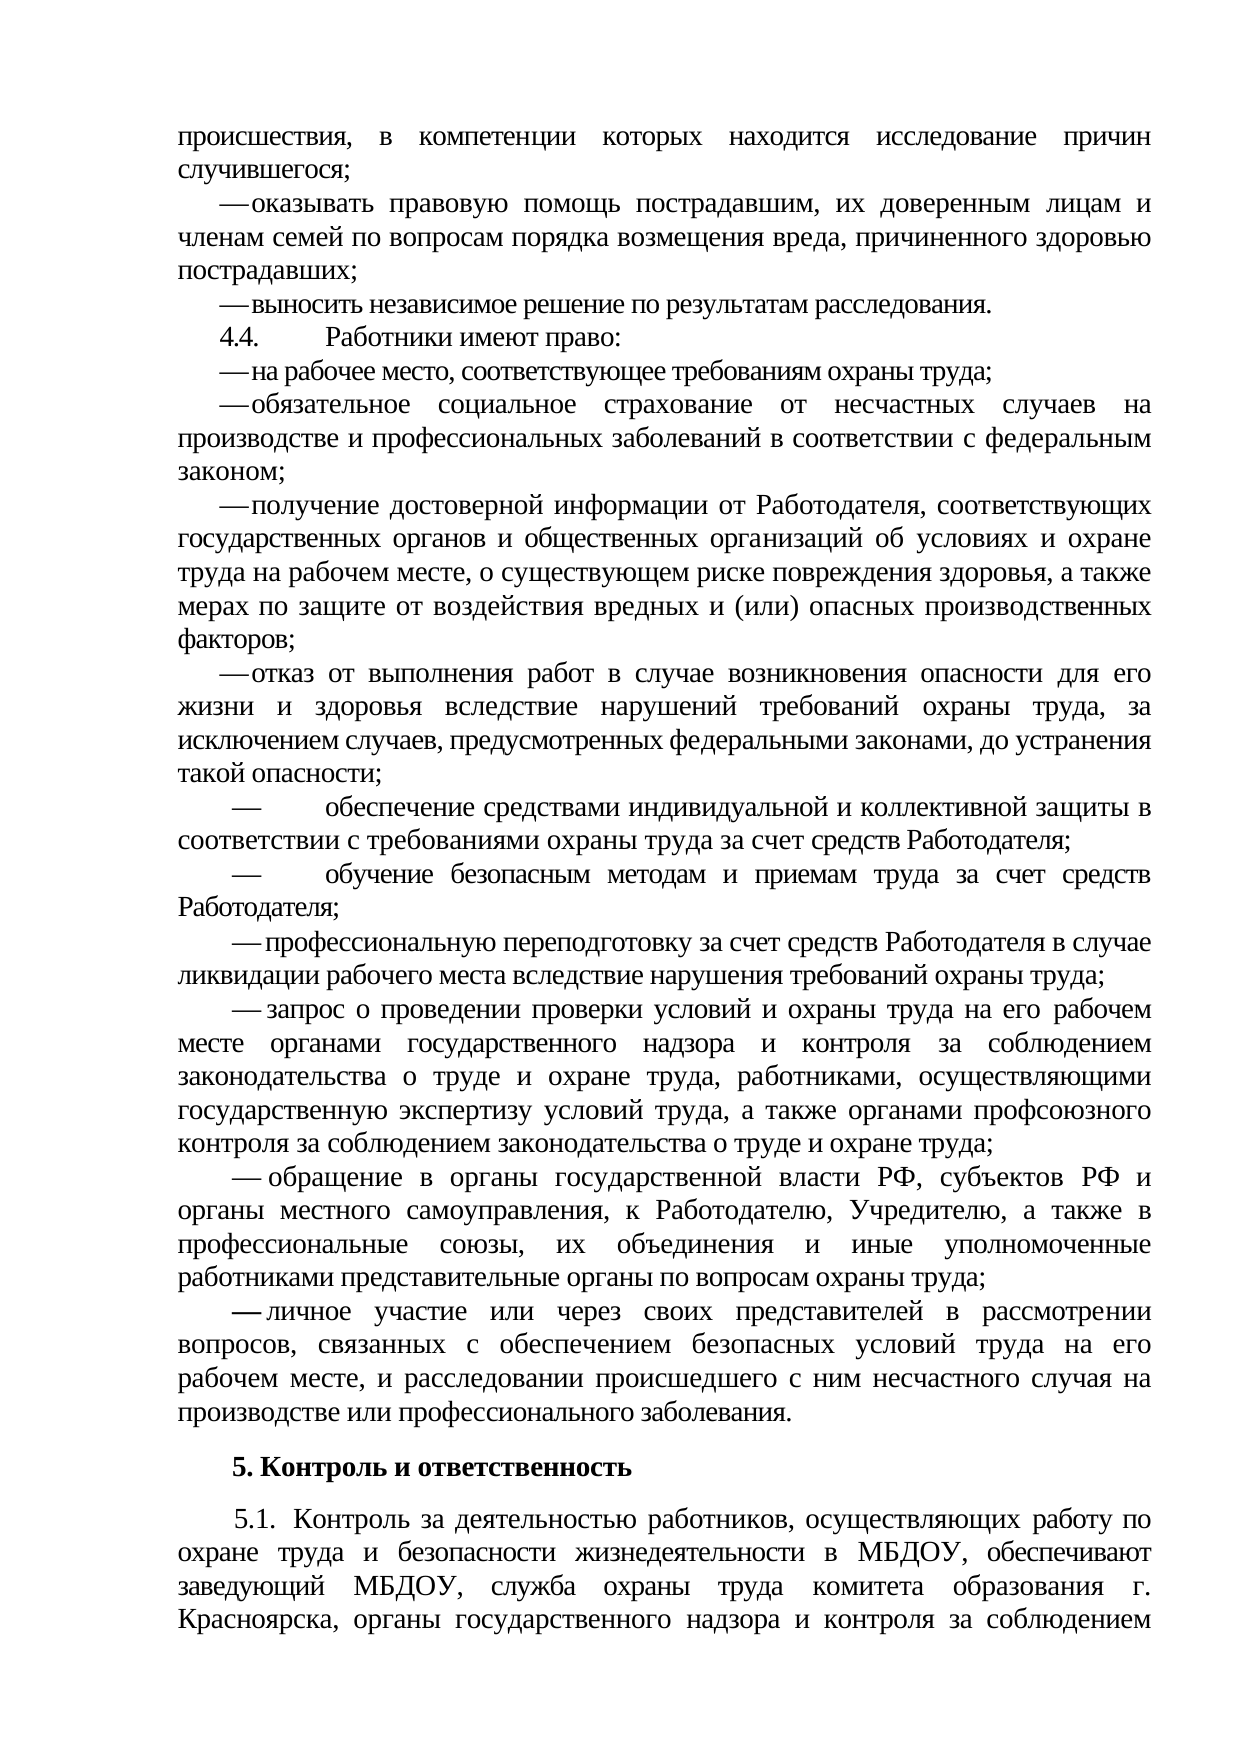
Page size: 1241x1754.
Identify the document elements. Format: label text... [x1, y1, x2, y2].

text 4.4. Работники имеют право: [177, 319, 1152, 353]
list профессиональную переподготовку за счет средств Работодателя в случае ликвидации рабочего места вследствие нарушения требований охраны труда; [177, 924, 1152, 991]
list оказывать правовую помощь пострадавшим, их доверенным лицам и членам семей по вопросам порядка возмещения вреда, причиненного здоровью пострадавших; [177, 185, 1152, 286]
list запрос о проведении проверки условий и охраны труда на его рабочем месте органами государственного надзора и контроля за соблюдением законодательства о труде и охране труда, работниками, осуществляющими государственную экспертизу условий труда, а также органами профсоюзного контроля за соблюдением законодательства о труде и охране труда; [177, 991, 1152, 1159]
list отказ от выполнения работ в случае возникновения опасности для его жизни и здоровья вследствие нарушений требований охраны труда, за исключением случаев, предусмотренных федеральными законами, до устранения такой опасности; [177, 655, 1152, 789]
list обращение в органы государственной власти РФ, субъектов РФ и органы местного самоуправления, к Работодателю, Учредителю, а также в профессиональные союзы, их объединения и иные уполномоченные работниками представительные органы по вопросам охраны труда; [177, 1159, 1152, 1293]
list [177, 118, 1152, 185]
list обеспечение средствами индивидуальной и коллективной защиты в соответствии с требованиями охраны труда за счет средств Работодателя; [177, 789, 1152, 856]
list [177, 1501, 1152, 1635]
text 5. Контроль и ответственность [177, 1449, 1152, 1482]
list обучение безопасным методам и приемам труда за счет средств Работодателя; [177, 856, 1152, 923]
list выносить независимое решение по результатам расследования. [177, 286, 1152, 319]
list получение достоверной информации от Работодателя, соответствующих государственных органов и общественных организаций об условиях и охране труда на рабочем месте, о существующем риске повреждения здоровья, а также мерах по защите от воздействия вредных и (или) опасных производственных факторов; [177, 487, 1152, 655]
list обязательное социальное страхование от несчастных случаев на производстве и профессиональных заболеваний в соответствии с федеральным законом; [177, 386, 1152, 487]
list личное участие или через своих представителей в рассмотрении вопросов, связанных с обеспечением безопасных условий труда на его рабочем месте, и расследовании происшедшего с ним несчастного случая на производстве или профессионального заболевания. [177, 1293, 1152, 1427]
list на рабочее место, соответствующее требованиям охраны труда; [177, 353, 1152, 386]
